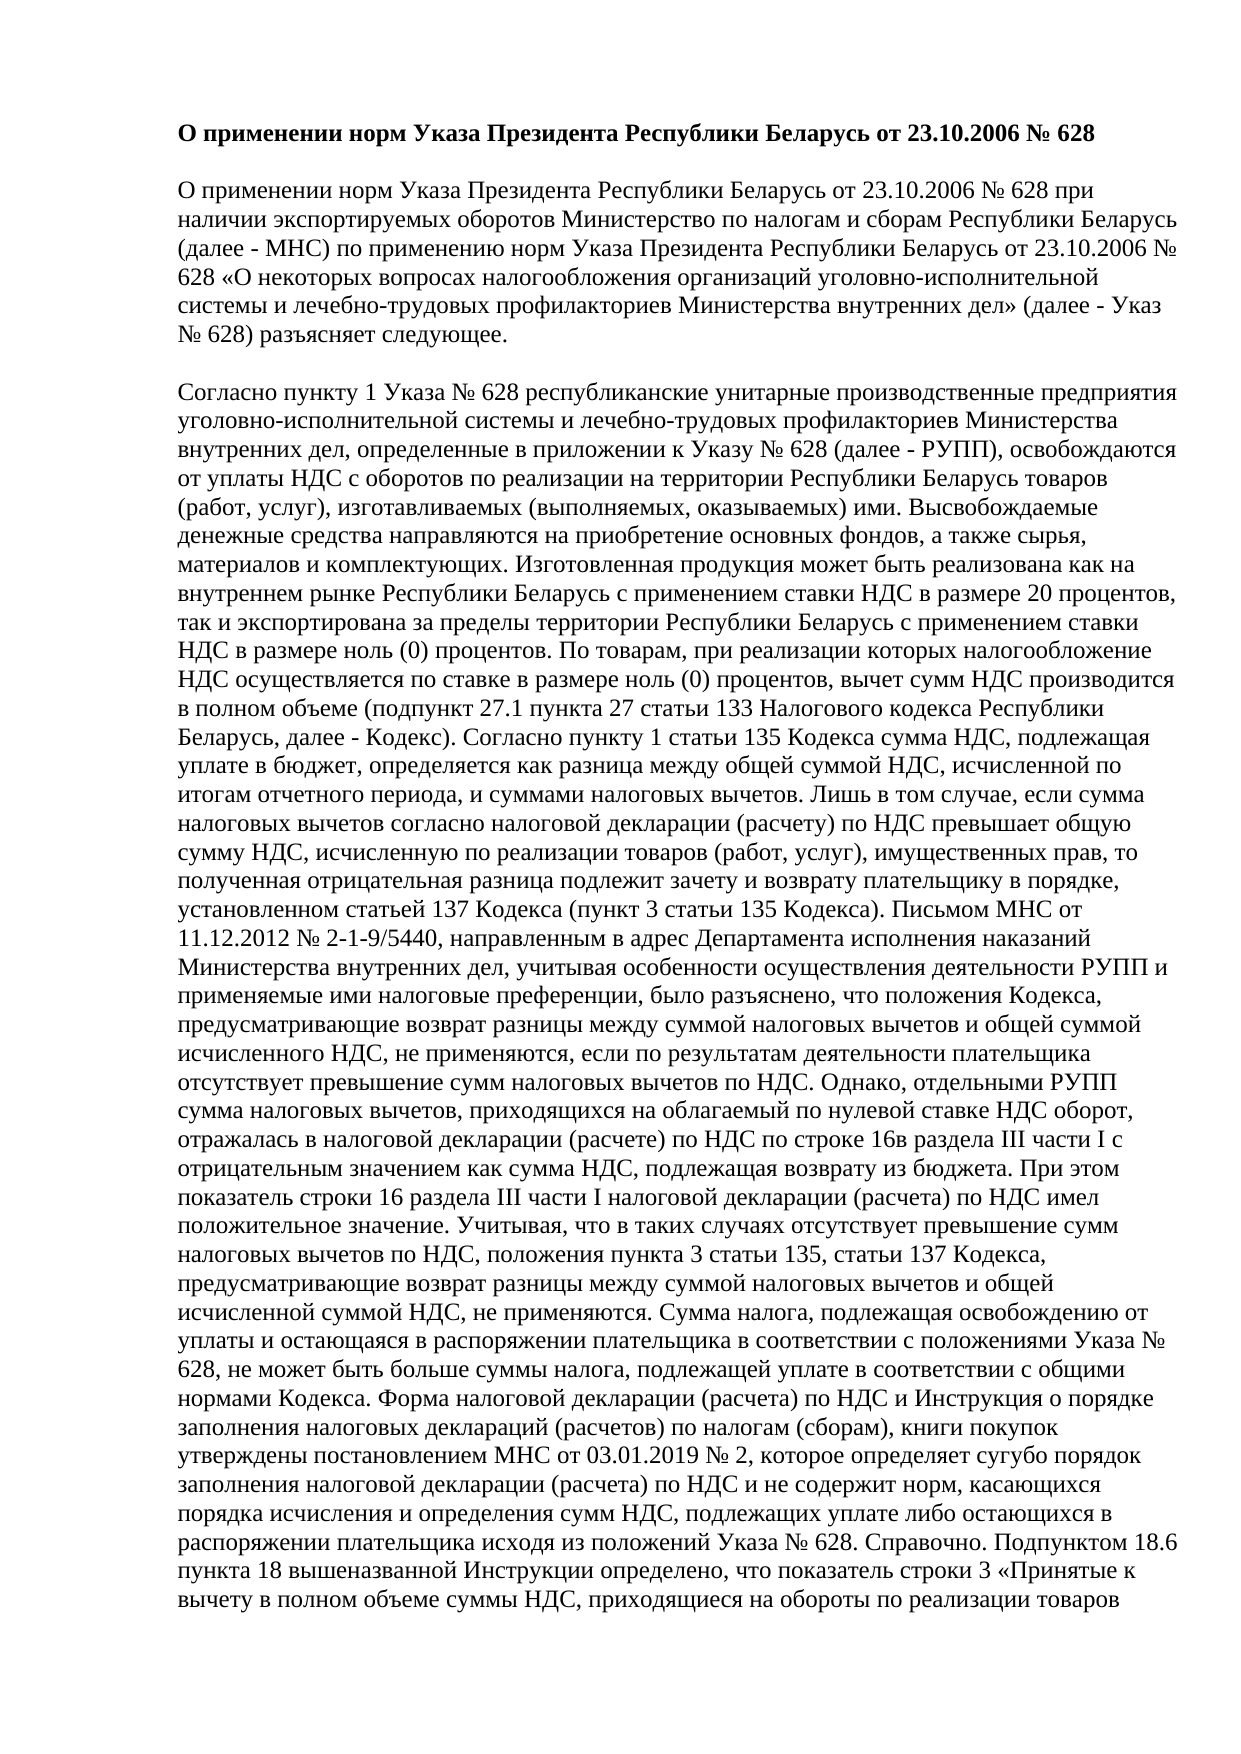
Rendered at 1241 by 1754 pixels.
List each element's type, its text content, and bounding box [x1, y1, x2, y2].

text О применении норм Указа Президента Республики Беларусь от 23.10.2006 № 628 [177, 118, 1181, 147]
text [177, 377, 1181, 1613]
text О применении норм Указа Президента Республики Беларусь от 23.10.2006 № 628 при наличии экспортируемых оборотов Министерство по налогам и сборам Республики Беларусь (далее - МНС) по применению норм Указа Президента Республики Беларусь от 23.10.2006 № 628 «О некоторых вопросах налогообложения организаций уголовно-исполнительной системы и лечебно-трудовых профилакториев Министерства внутренних дел» (далее - Указ № 628) разъясняет следующее. [177, 176, 1181, 348]
